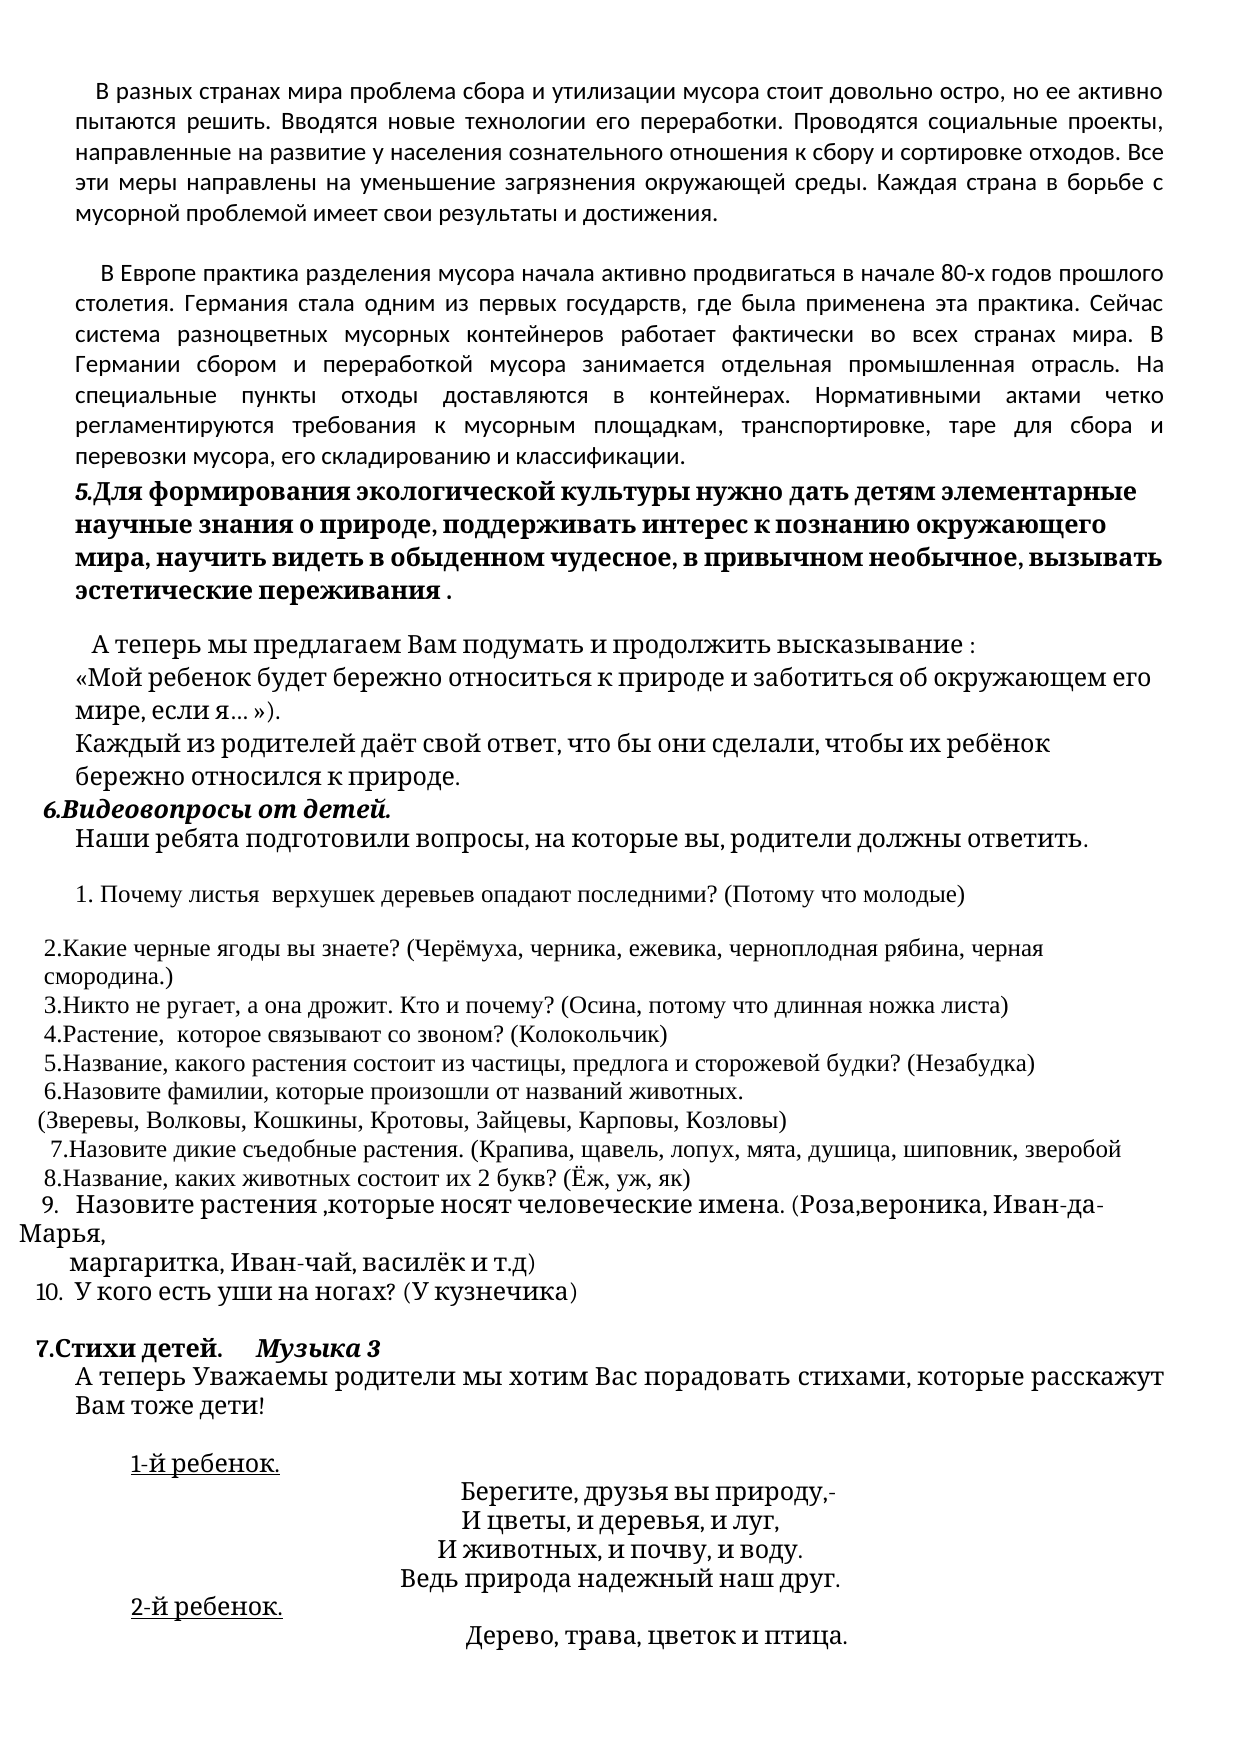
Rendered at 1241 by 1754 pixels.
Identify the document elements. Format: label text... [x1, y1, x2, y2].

text В Европе практика разделения мусора начала активно продвигаться в начале 80-х годов прошлого столетия. Германия стала одним из первых государств, где была применена эта практика. Сейчас система разноцветных мусорных контейнеров работает фактически во всех странах мира. В Германии сбором и переработкой мусора занимается отдельная промышленная отрасль. На специальные пункты отходы доставляются в контейнерах. Нормативными актами четко регламентируются требования к мусорным площадкам, транспортировке, таре для сбора и перевозки мусора, его складированию и классификации. [75, 257, 1165, 470]
text 3.Никто не ругает, а она дрожит. Кто и почему? (Осина, потому что длинная ножка листа) [19, 990, 1165, 1019]
text 1-й ребенок. [75, 1449, 1165, 1478]
text В разных странах мира проблема сбора и утилизации мусора стоит довольно остро, но ее активно пытаются решить. Вводятся новые технологии его переработки. Проводятся социальные проекты, направленные на развитие у населения сознательного отношения к сбору и сортировке отходов. Все эти меры направлены на уменьшение загрязнения окружающей среды. Каждая страна в борьбе с мусорной проблемой имеет свои результаты и достижения. [75, 75, 1165, 228]
text 4.Растение, которое связывают со звоном? (Колокольчик) [0, 1019, 1165, 1048]
text 7.Назовите дикие съедобные растения. (Крапива, щавель, лопух, мята, душица, шиповник, зверобой [0, 1134, 1165, 1163]
text А теперь Уважаемы родители мы хотим Вас порадовать стихами, которые расскажут Вам тоже дети! [75, 1363, 1165, 1421]
text смородина.) [19, 961, 1165, 990]
text 8.Название, каких животных состоит их 2 букв? (Ёж, уж, як) [0, 1163, 1165, 1191]
text 10. У кого есть уши на ногах? (У кузнечика) [0, 1278, 1165, 1306]
text Каждый из родителей даёт свой ответ, что бы они сделали, чтобы их ребёнок бережно относился к природе. [75, 730, 1165, 792]
text Наши ребята подготовили вопросы, на которые вы, родители должны ответить. [75, 825, 1165, 854]
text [75, 1593, 1165, 1651]
text «Мой ребенок будет бережно относиться к природе и заботиться об окружающем его мире, если я… »). [75, 664, 1165, 726]
text 2.Какие черные ягоды вы знаете? (Черёмуха, черника, ежевика, черноплодная рябина, черная [19, 933, 1165, 961]
text (Зверевы, Волковы, Кошкины, Кротовы, Зайцевы, Карповы, Козловы) [0, 1105, 1165, 1134]
text Берегите, друзья вы природу,- И цветы, и деревья, и луг, И животных, и почву, и воду. Ведь природа надежный наш друг. [75, 1478, 1165, 1593]
text 5.Для формирования экологической культуры нужно дать детям элементарные научные знания о природе, поддерживать интерес к познанию окружающего мира, научить видеть в обыденном чудесное, в привычном необычное, вызывать эстетические переживания . [75, 478, 1165, 606]
text 6.Назовите фамилии, которые произошли от названий животных. [0, 1076, 1165, 1105]
text 7.Стихи детей. Музыка 3 [0, 1334, 1165, 1363]
text 5. 6.Видеовопросы от детей. [0, 796, 1165, 825]
text А теперь мы предлагаем Вам подумать и продолжить высказывание : [75, 631, 1165, 660]
text 5.Название, какого растения состоит из частицы, предлога и сторожевой будки? (Незабудка) [0, 1048, 1165, 1076]
text маргаритка, Иван-чай, василёк и т.д) [0, 1249, 1165, 1278]
text 1. Почему листья верхушек деревьев опадают последними? (Потому что молодые) [75, 879, 1165, 908]
text 9. Назовите растения ,которые носят человеческие имена. (Роза,вероника, Иван-да-Марья, [0, 1191, 1165, 1249]
